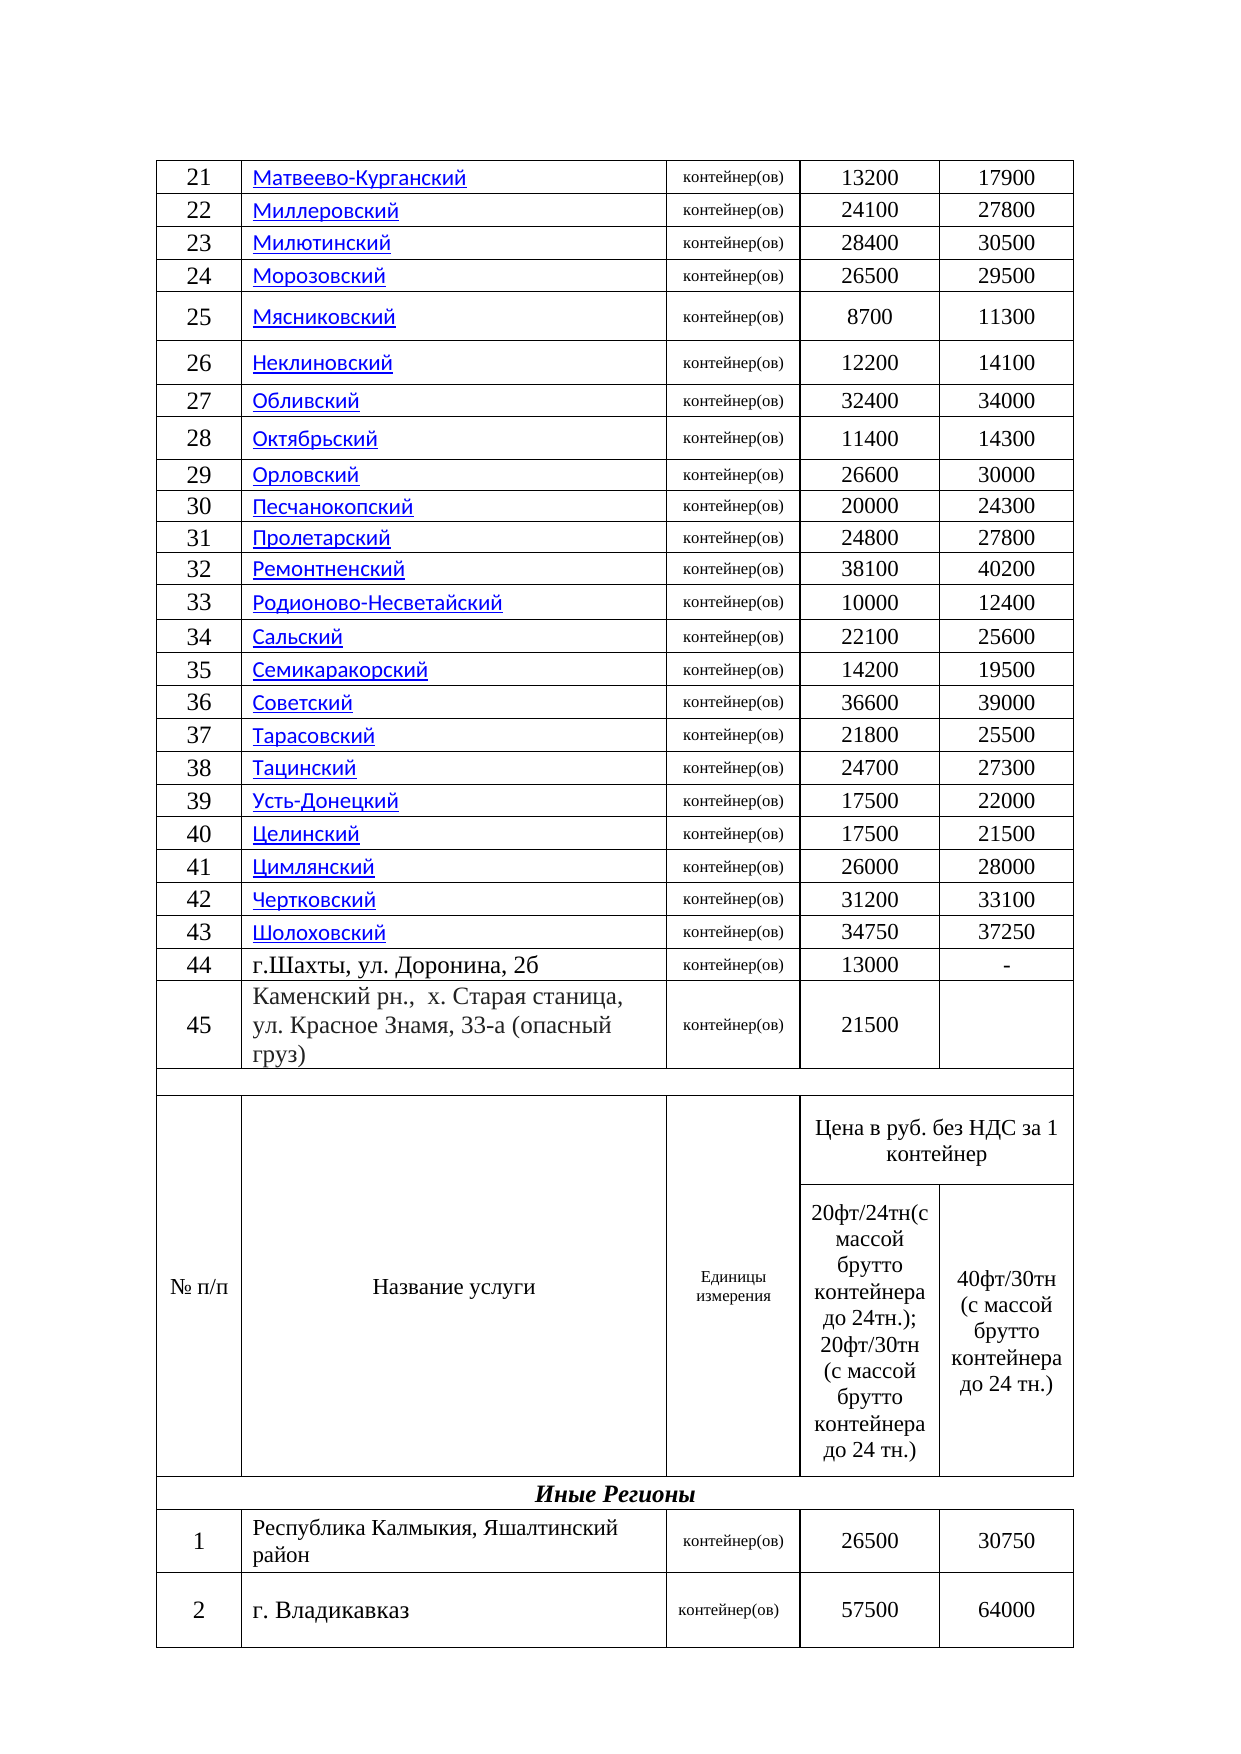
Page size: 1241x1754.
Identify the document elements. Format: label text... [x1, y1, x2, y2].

table_cell Обливский [242, 385, 666, 416]
table_cell 43 [157, 916, 241, 947]
table_cell контейнер(ов) [667, 260, 799, 291]
table_cell 39000 [940, 686, 1073, 718]
table_cell 27 [157, 385, 241, 416]
table_cell Миллеровский [242, 194, 666, 226]
table_cell 28000 [940, 850, 1073, 882]
table_cell Каменский рн., х. Старая станица, ул. Красное Знамя, 33-а (опасный груз) [242, 981, 666, 1068]
table_cell 25600 [940, 620, 1073, 652]
table_cell контейнер(ов) [667, 491, 799, 521]
table_cell Семикаракорский [242, 653, 666, 685]
table_cell 32 [157, 553, 241, 583]
table_cell 12200 [801, 341, 939, 383]
table_cell контейнер(ов) [667, 194, 799, 226]
table_cell контейнер(ов) [667, 585, 799, 619]
table_cell 41 [157, 850, 241, 882]
table_cell контейнер(ов) [667, 850, 799, 882]
table_cell 42 [157, 883, 241, 915]
table_cell контейнер(ов) [667, 949, 799, 980]
table_cell 33100 [940, 883, 1073, 915]
table_cell 38 [157, 752, 241, 783]
table_cell 30 [157, 491, 241, 521]
table_cell 27800 [940, 522, 1073, 552]
table_cell г.Шахты, ул. Доронина, 2б [242, 949, 666, 980]
table_cell Сальский [242, 620, 666, 652]
table_cell Ремонтненский [242, 553, 666, 583]
table_cell Цимлянский [242, 850, 666, 882]
table_cell Тарасовский [242, 719, 666, 751]
table_cell 25500 [940, 719, 1073, 751]
table_cell 31 [157, 522, 241, 552]
table_cell Октябрьский [242, 417, 666, 458]
table_cell 20фт/24тн(с массой брутто контейнера до 24тн.); 20фт/30тн (с массой брутто контейнера до 24 тн.) [801, 1185, 939, 1476]
table_cell контейнер(ов) [667, 385, 799, 416]
table_cell [940, 981, 1073, 1068]
table_cell 36600 [801, 686, 939, 718]
table_cell 10000 [801, 585, 939, 619]
table_cell 12400 [940, 585, 1073, 619]
table_cell [157, 1069, 1073, 1095]
table_cell Мясниковский [242, 292, 666, 340]
table_cell Советский [242, 686, 666, 718]
table_cell 14100 [940, 341, 1073, 383]
table_cell 21 [157, 161, 241, 193]
table_cell 40 [157, 817, 241, 849]
table_cell 13000 [801, 949, 939, 980]
table_cell 40фт/30тн (с массой брутто контейнера до 24 тн.) [940, 1185, 1073, 1476]
table_cell 17500 [801, 785, 939, 816]
table_cell Матвеево-Курганский [242, 161, 666, 193]
table_cell 24800 [801, 522, 939, 552]
table_cell 57500 [801, 1573, 939, 1647]
table_cell контейнер(ов) [667, 1573, 799, 1647]
table_cell 30000 [940, 460, 1073, 490]
table_cell 37 [157, 719, 241, 751]
table_cell 19500 [940, 653, 1073, 685]
table_cell контейнер(ов) [667, 553, 799, 583]
table_cell 34000 [940, 385, 1073, 416]
table_cell контейнер(ов) [667, 883, 799, 915]
table_cell Усть-Донецкий [242, 785, 666, 816]
table_cell 14200 [801, 653, 939, 685]
table_cell 64000 [940, 1573, 1073, 1647]
table_cell Морозовский [242, 260, 666, 291]
table_cell 40200 [940, 553, 1073, 583]
table_cell 17500 [801, 817, 939, 849]
table_cell 22100 [801, 620, 939, 652]
table_cell Чертковский [242, 883, 666, 915]
table_cell Неклиновский [242, 341, 666, 383]
table_cell 8700 [801, 292, 939, 340]
table_cell 32400 [801, 385, 939, 416]
table_cell контейнер(ов) [667, 981, 799, 1068]
table_cell контейнер(ов) [667, 686, 799, 718]
table_cell 31200 [801, 883, 939, 915]
table_cell 27800 [940, 194, 1073, 226]
table_cell № п/п [157, 1096, 241, 1476]
table_cell Тацинский [242, 752, 666, 783]
table_cell Целинский [242, 817, 666, 849]
table_cell Республика Калмыкия, Яшалтинский район [242, 1510, 666, 1572]
table_cell 24300 [940, 491, 1073, 521]
table_cell контейнер(ов) [667, 817, 799, 849]
table_cell 2 [157, 1573, 241, 1647]
table_cell 26 [157, 341, 241, 383]
table_cell 26500 [801, 260, 939, 291]
table_cell 22000 [940, 785, 1073, 816]
table_cell - [940, 949, 1073, 980]
table_cell контейнер(ов) [667, 522, 799, 552]
table_cell 33 [157, 585, 241, 619]
table_cell Иные Регионы [157, 1477, 1073, 1509]
table_cell контейнер(ов) [667, 752, 799, 783]
table_cell 35 [157, 653, 241, 685]
table_cell контейнер(ов) [667, 719, 799, 751]
table_cell 20000 [801, 491, 939, 521]
table_cell контейнер(ов) [667, 916, 799, 947]
table_cell 22 [157, 194, 241, 226]
table_cell контейнер(ов) [667, 292, 799, 340]
table_cell 23 [157, 227, 241, 258]
table_cell 25 [157, 292, 241, 340]
table_cell Шолоховский [242, 916, 666, 947]
table_cell Орловский [242, 460, 666, 490]
table_cell 11300 [940, 292, 1073, 340]
table_cell 30750 [940, 1510, 1073, 1572]
table_cell контейнер(ов) [667, 620, 799, 652]
table_cell 34 [157, 620, 241, 652]
table_cell 28 [157, 417, 241, 458]
table_cell 28400 [801, 227, 939, 258]
table_cell контейнер(ов) [667, 1510, 799, 1572]
table_cell 21800 [801, 719, 939, 751]
table_cell контейнер(ов) [667, 785, 799, 816]
table_cell 24 [157, 260, 241, 291]
table_cell 26000 [801, 850, 939, 882]
table_cell контейнер(ов) [667, 161, 799, 193]
table_cell 37250 [940, 916, 1073, 947]
table_cell Цена в руб. без НДС за 1 контейнер [801, 1096, 1073, 1184]
table_cell 44 [157, 949, 241, 980]
table_cell 14300 [940, 417, 1073, 458]
table_cell 24100 [801, 194, 939, 226]
table_cell 27300 [940, 752, 1073, 783]
table_cell Песчанокопский [242, 491, 666, 521]
table_cell Родионово-Несветайский [242, 585, 666, 619]
table_cell контейнер(ов) [667, 227, 799, 258]
table_cell контейнер(ов) [667, 460, 799, 490]
table_cell 17900 [940, 161, 1073, 193]
table_cell Пролетарский [242, 522, 666, 552]
table_cell 29500 [940, 260, 1073, 291]
table_cell 39 [157, 785, 241, 816]
table_cell 36 [157, 686, 241, 718]
table_cell 45 [157, 981, 241, 1068]
table_cell 34750 [801, 916, 939, 947]
table_cell 13200 [801, 161, 939, 193]
table_cell г. Владикавказ [242, 1573, 666, 1647]
table_cell 26600 [801, 460, 939, 490]
table_cell контейнер(ов) [667, 341, 799, 383]
table_cell 26500 [801, 1510, 939, 1572]
table_cell контейнер(ов) [667, 653, 799, 685]
table_cell 21500 [801, 981, 939, 1068]
table_cell 29 [157, 460, 241, 490]
table_cell Единицы измерения [667, 1096, 799, 1476]
table_cell 21500 [940, 817, 1073, 849]
table_cell 11400 [801, 417, 939, 458]
table_cell 30500 [940, 227, 1073, 258]
table_cell Название услуги [242, 1096, 666, 1476]
table_cell контейнер(ов) [667, 417, 799, 458]
table_cell 24700 [801, 752, 939, 783]
table_cell 1 [157, 1510, 241, 1572]
table_cell 38100 [801, 553, 939, 583]
table_cell Милютинский [242, 227, 666, 258]
